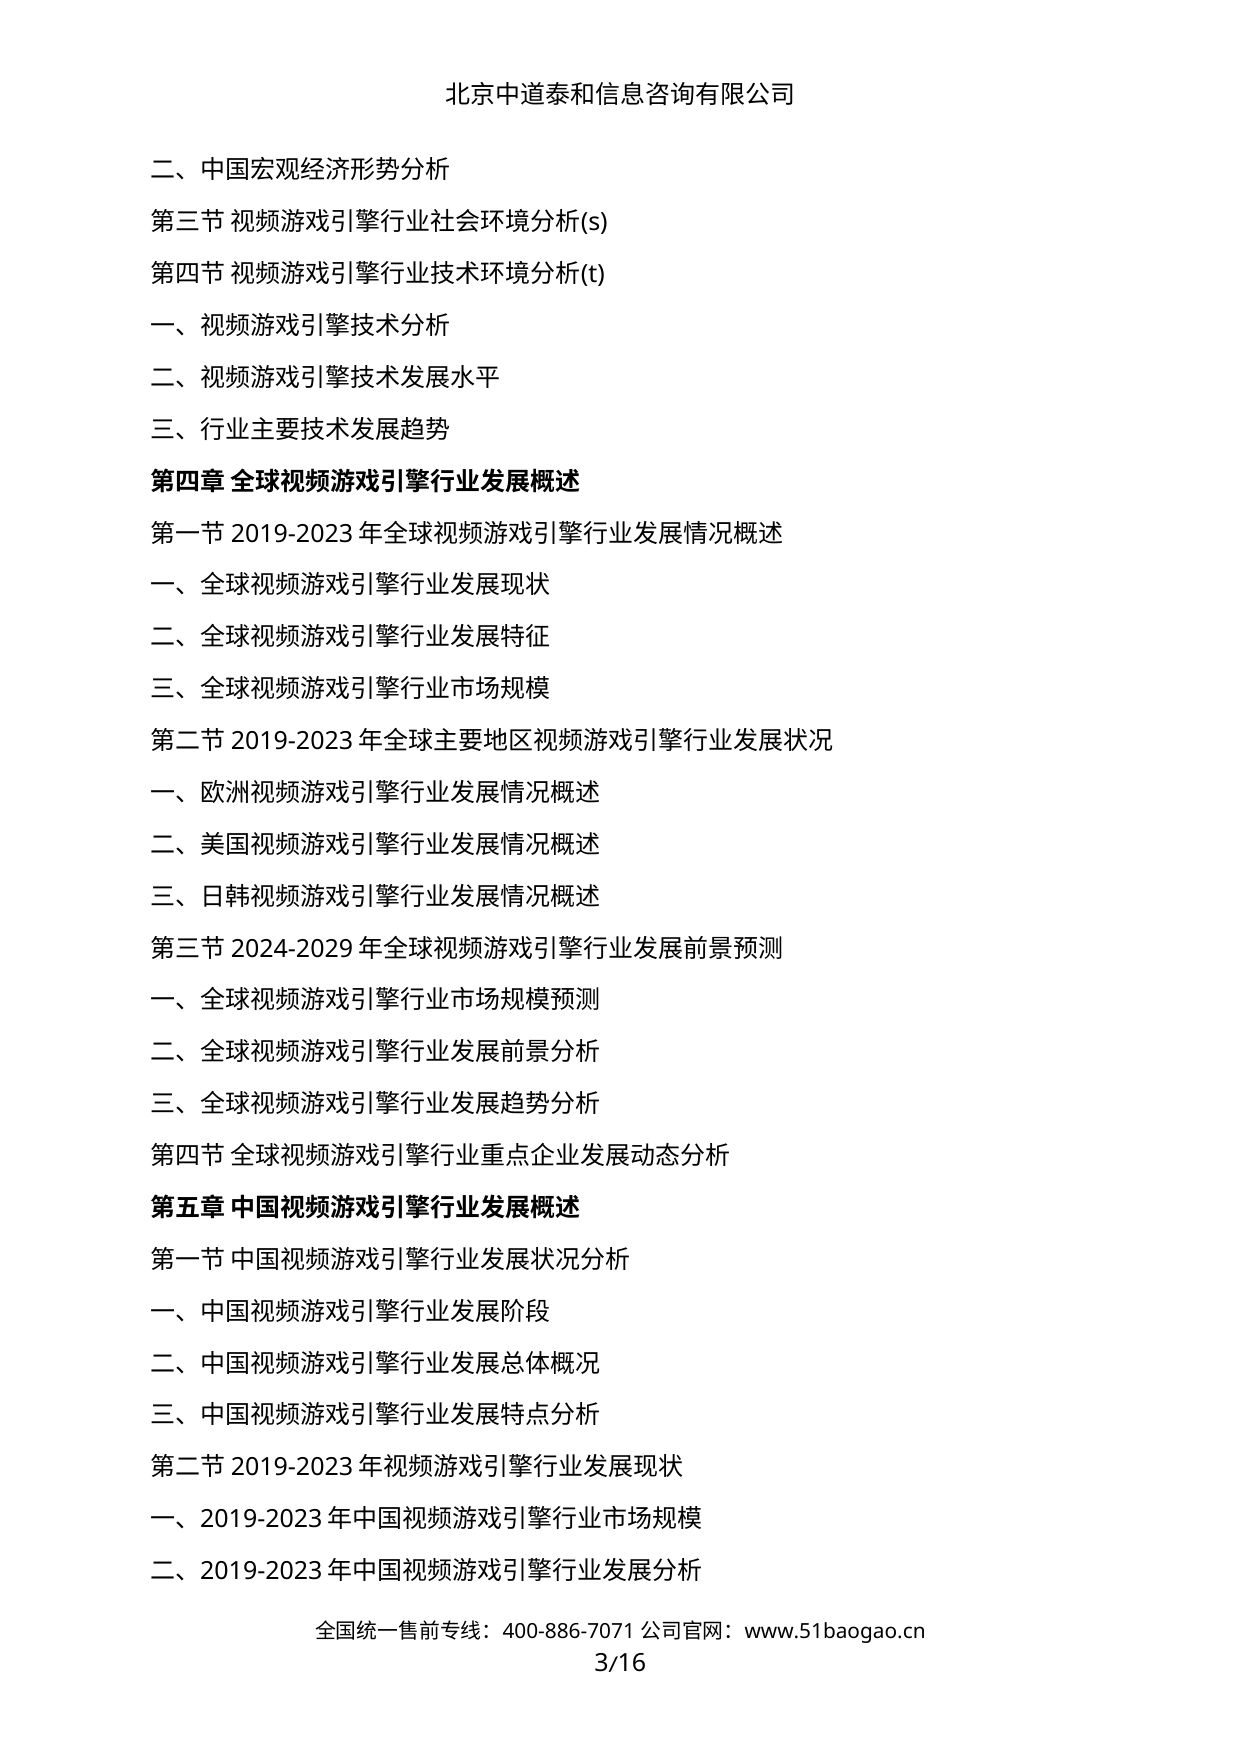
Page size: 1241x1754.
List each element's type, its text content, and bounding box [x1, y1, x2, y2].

text 第一节 中国视频游戏引擎行业发展状况分析 [150, 1239, 1090, 1276]
text 一、全球视频游戏引擎行业发展现状 [150, 565, 1090, 601]
text 三、全球视频游戏引擎行业发展趋势分析 [150, 1084, 1090, 1120]
text 第二节 2019-2023年全球主要地区视频游戏引擎行业发展状况 [150, 721, 1090, 757]
text 三、日韩视频游戏引擎行业发展情况概述 [150, 876, 1090, 912]
text 二、中国视频游戏引擎行业发展总体概况 [150, 1343, 1090, 1379]
text 二、2019-2023年中国视频游戏引擎行业发展分析 [150, 1551, 1090, 1587]
text 三、中国视频游戏引擎行业发展特点分析 [150, 1395, 1090, 1431]
text 第四节 视频游戏引擎行业技术环境分析(t) [150, 254, 1090, 290]
text 一、视频游戏引擎技术分析 [150, 306, 1090, 342]
text 一、中国视频游戏引擎行业发展阶段 [150, 1291, 1090, 1327]
text 一、欧洲视频游戏引擎行业发展情况概述 [150, 772, 1090, 809]
text 第四章 全球视频游戏引擎行业发展概述 [150, 461, 1090, 497]
text 第三节 视频游戏引擎行业社会环境分析(s) [150, 202, 1090, 238]
text 第三节 2024-2029年全球视频游戏引擎行业发展前景预测 [150, 928, 1090, 964]
text 二、全球视频游戏引擎行业发展特征 [150, 617, 1090, 653]
text 第一节 2019-2023年全球视频游戏引擎行业发展情况概述 [150, 513, 1090, 549]
text 第五章 中国视频游戏引擎行业发展概述 [150, 1187, 1090, 1224]
text 一、全球视频游戏引擎行业市场规模预测 [150, 980, 1090, 1016]
text 一、2019-2023年中国视频游戏引擎行业市场规模 [150, 1499, 1090, 1535]
text 第四节 全球视频游戏引擎行业重点企业发展动态分析 [150, 1136, 1090, 1172]
text 二、美国视频游戏引擎行业发展情况概述 [150, 824, 1090, 861]
text 第二节 2019-2023年视频游戏引擎行业发展现状 [150, 1447, 1090, 1483]
text 三、全球视频游戏引擎行业市场规模 [150, 669, 1090, 705]
text 二、全球视频游戏引擎行业发展前景分析 [150, 1032, 1090, 1068]
text 二、视频游戏引擎技术发展水平 [150, 357, 1090, 394]
text 二、中国宏观经济形势分析 [150, 150, 1090, 186]
text 三、行业主要技术发展趋势 [150, 409, 1090, 446]
